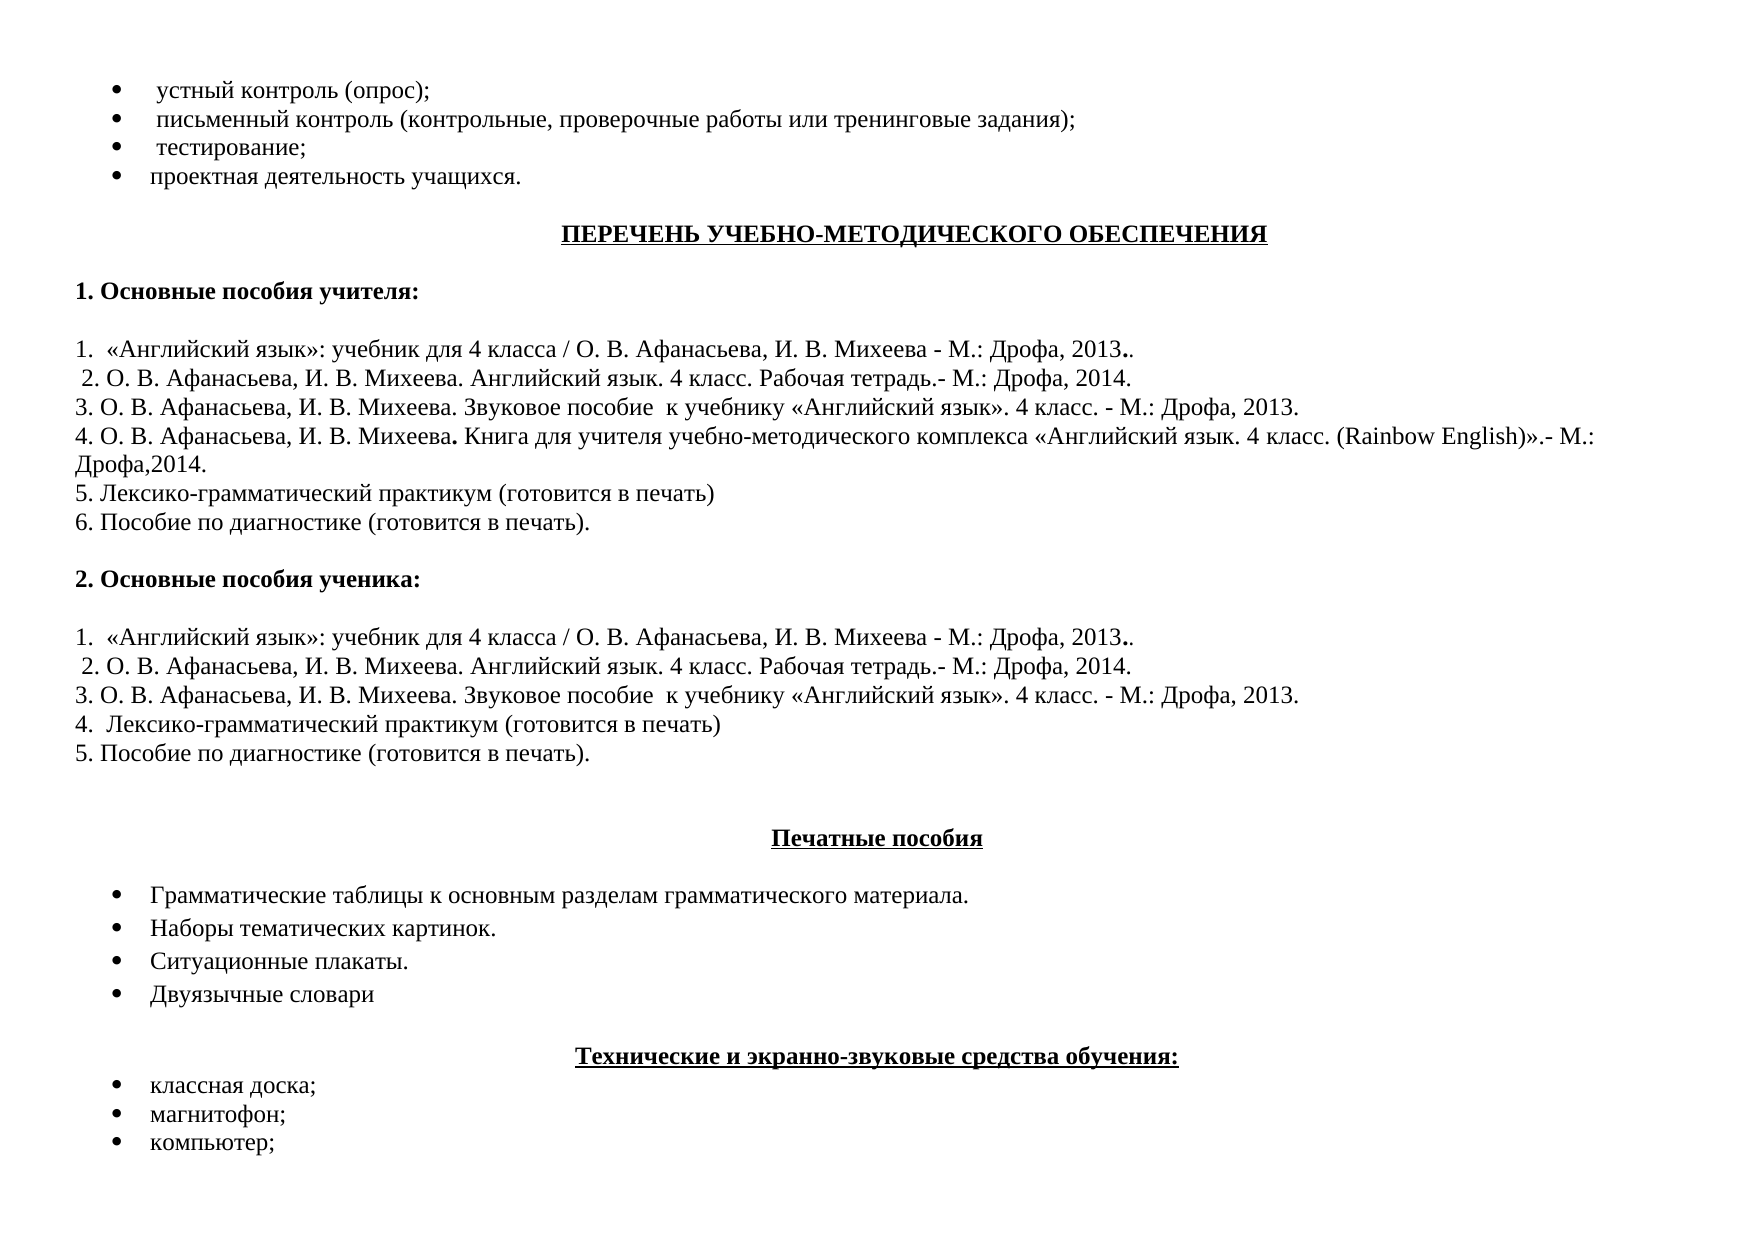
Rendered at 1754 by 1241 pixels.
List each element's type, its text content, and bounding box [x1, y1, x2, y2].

text Печатные пособия [75, 823, 1679, 852]
text Технические и экранно-звуковые средства обучения: [75, 1041, 1679, 1070]
text 3. O. В. Афанасьева, И. В. Михеева. Звуковое пособие к учебнику «Английский язык». 4 класс. - М.: Дрофа, 2013. [75, 392, 1679, 421]
text 1. Основные пособия учителя: [75, 276, 1679, 305]
list классная доска; [112, 1070, 1679, 1099]
text 2. O. В. Афанасьева, И. В. Михеева. Английский язык. 4 класс. Рабочая тетрадь.- М.: Дрофа, 2014. [75, 651, 1679, 680]
list магнитофон; [112, 1099, 1679, 1127]
text 1. «Английский язык»: учебник для 4 класса / O. В. Афанасьева, И. В. Михеева - М.: Дрофа, 2013.. [75, 334, 1679, 363]
list письменный контроль (контрольные, проверочные работы или тренинговые задания); [112, 104, 1679, 132]
list Ситуационные плакаты. [112, 946, 1679, 975]
list Наборы тематических картинок. [112, 913, 1679, 942]
list проектная деятельность учащихся. [112, 161, 1679, 190]
text 5. Лексико-грамматический практикум (готовится в печать) [75, 478, 1679, 507]
text 2. O. В. Афанасьева, И. В. Михеева. Английский язык. 4 класс. Рабочая тетрадь.- М.: Дрофа, 2014. [75, 363, 1679, 392]
text 4. Лексико-грамматический практикум (готовится в печать) [75, 709, 1679, 738]
list Двуязычные словари [112, 979, 1679, 1008]
list устный контроль (опрос); [112, 75, 1679, 104]
text 2. Основные пособия ученика: [75, 564, 1679, 593]
list компьютер; [112, 1127, 1679, 1156]
text ПЕРЕЧЕНЬ УЧЕБНО-МЕТОДИЧЕСКОГО ОБЕСПЕЧЕНИЯ [150, 219, 1679, 247]
text 5. Пособие по диагностике (готовится в печать). [75, 738, 1679, 766]
text 3. O. В. Афанасьева, И. В. Михеева. Звуковое пособие к учебнику «Английский язык». 4 класс. - М.: Дрофа, 2013. [75, 680, 1679, 709]
text 1. «Английский язык»: учебник для 4 класса / O. В. Афанасьева, И. В. Михеева - М.: Дрофа, 2013.. [75, 622, 1679, 651]
text 6. Пособие по диагностике (готовится в печать). [75, 507, 1679, 536]
list тестирование; [112, 132, 1679, 161]
list Грамматические таблицы к основным разделам грамматического материала. [112, 880, 1679, 909]
text 4. O. В. Афанасьева, И. В. Михеева. Книга для учителя учебно-методического комплекса «Английский язык. 4 класс. (Rainbow English)».- М.: Дрофа,2014. [75, 421, 1679, 478]
